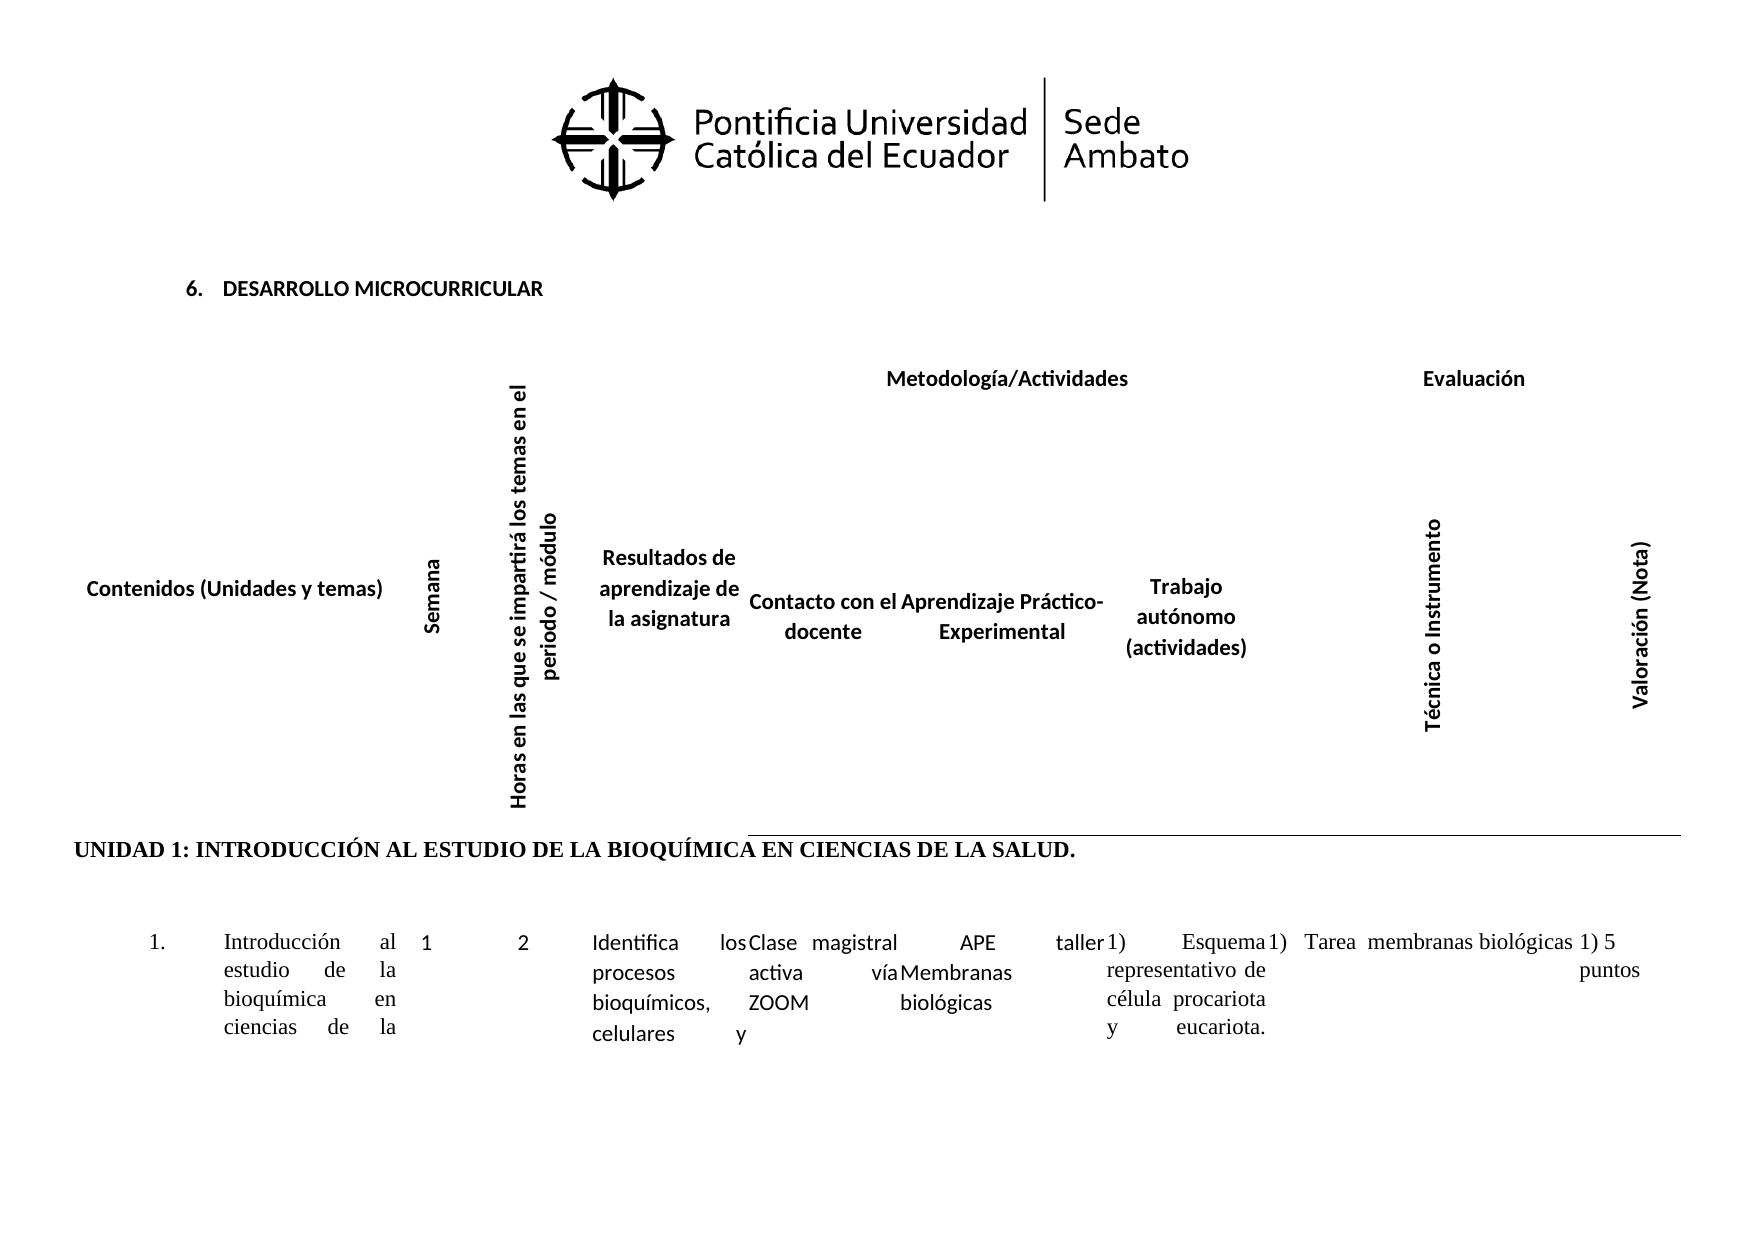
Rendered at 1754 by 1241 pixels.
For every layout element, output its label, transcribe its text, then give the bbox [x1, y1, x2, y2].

table_cell Trabajo autónomo (actividades) [1106, 416, 1267, 835]
list DESARROLLO MICROCURRICULAR [186, 274, 1606, 302]
table_header Semana [397, 359, 455, 835]
table_header Resultados de aprendizaje de la asignatura [591, 359, 747, 835]
table_cell UNIDAD 1: INTRODUCCIÓN AL ESTUDIO DE LA BIOQUÍMICA EN CIENCIAS DE LA SALUD. [73, 835, 1681, 928]
table_cell 1) Esquema representativo de célula procariota y eucariota. Membranas celulares Lectura de artículos y capítulos de la bibliografía básica. [1106, 928, 1267, 1047]
table_cell 1 [397, 928, 455, 1047]
table_cell Aprendizaje Práctico-Experimental [899, 416, 1106, 835]
table_cell Clase magistral activa vía ZOOM Técnica interrogativa (Prueba Diagnóstica) Resolución de Problema en clase. [748, 928, 899, 1047]
table_cell 1) 5 puntos [1578, 928, 1681, 1047]
table_header Horas en las que se impartirá los temas en el periodo / módulo [455, 359, 591, 835]
table_cell 2 [455, 928, 591, 1047]
table_header Contenidos (Unidades y temas) [73, 359, 397, 835]
table_cell Contacto con el docente [748, 416, 899, 835]
table_cell 1) Tarea membranas biológicas [1267, 928, 1578, 1047]
table_cell Técnica o Instrumento [1267, 416, 1578, 835]
table_cell APE taller Membranas biológicas [899, 928, 1106, 1047]
table_header Metodología/Actividades [748, 359, 1267, 416]
table_cell Valoración (Nota) [1578, 416, 1681, 835]
table_header Evaluación [1267, 359, 1681, 416]
picture [534, 73, 1220, 209]
